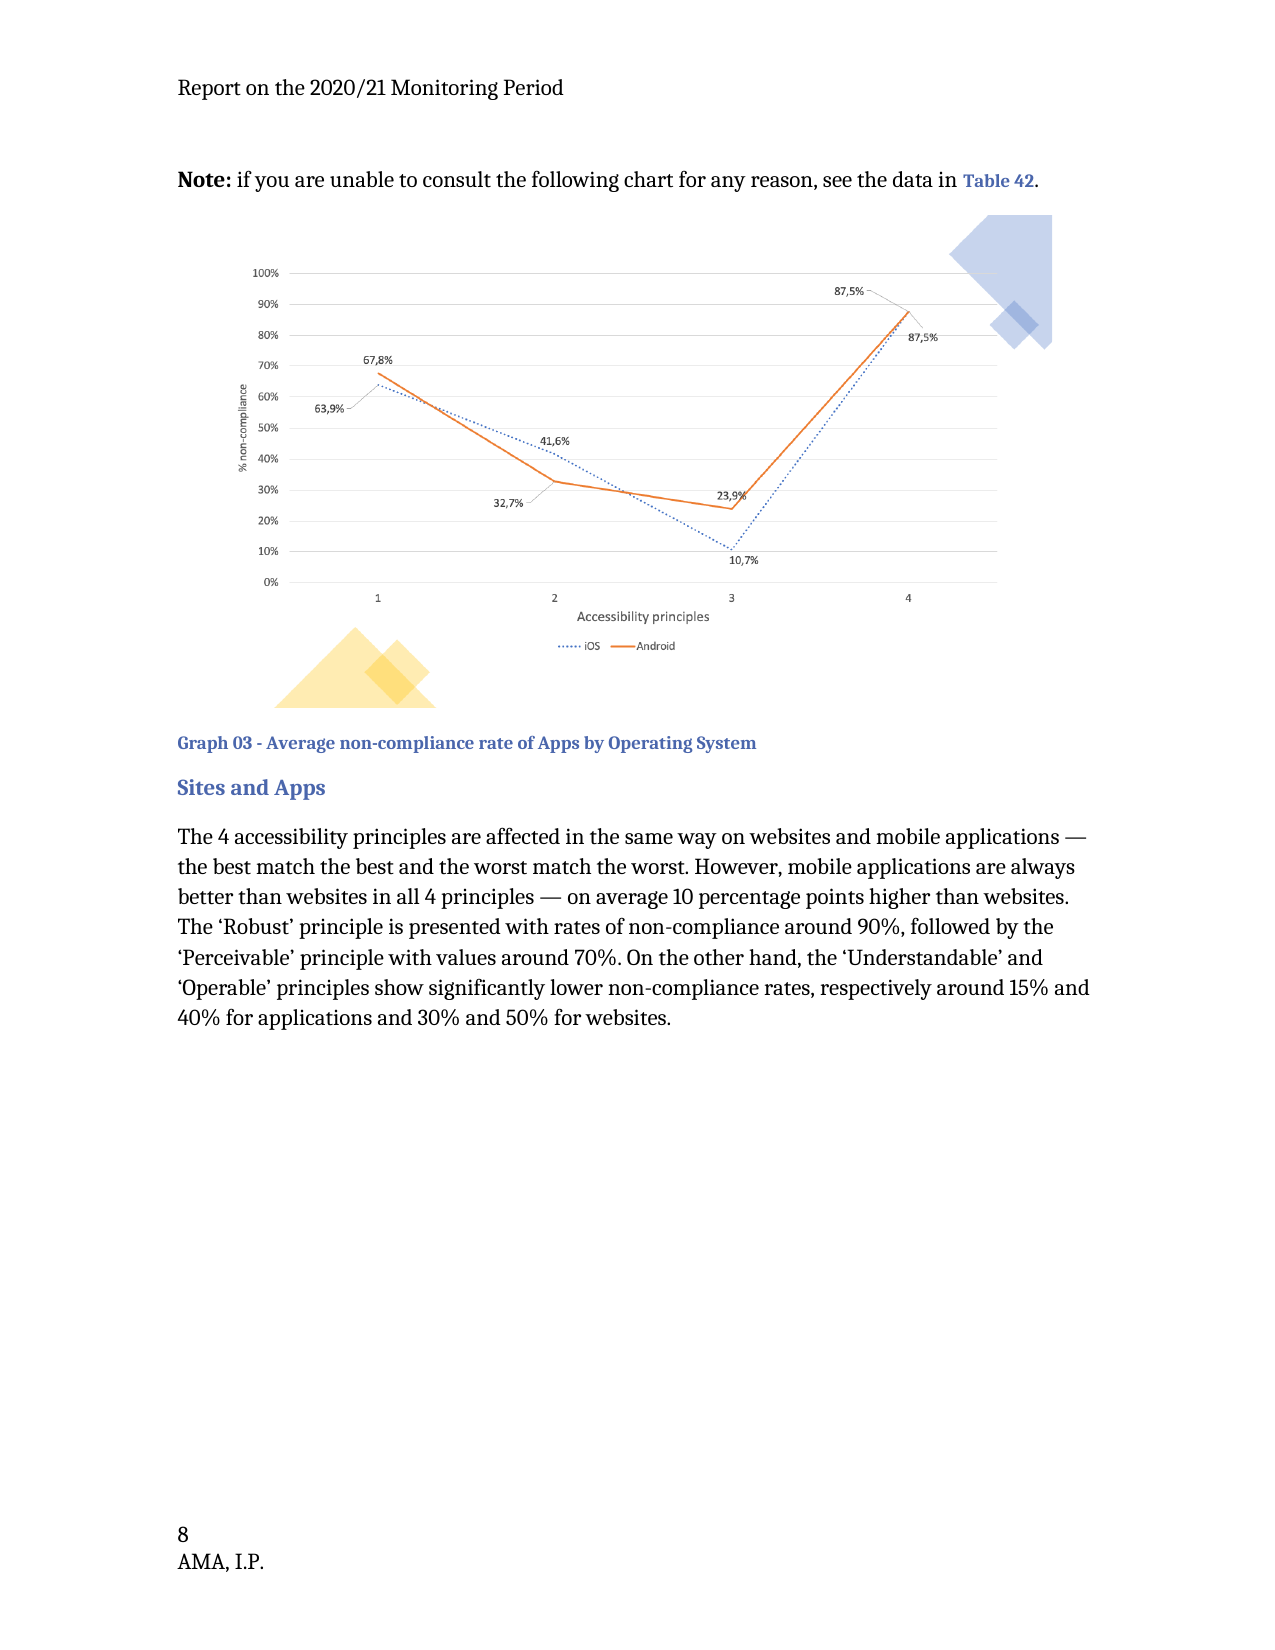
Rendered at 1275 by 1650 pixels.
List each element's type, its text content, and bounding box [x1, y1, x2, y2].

text Graph 03 - Average non-compliance rate of Apps by Operating System [177, 732, 1098, 754]
text The 4 accessibility principles are affected in the same way on websites and mobile applications — the best match the best and the worst match the worst. However, mobile applications are always better than websites in all 4 principles — on average 10 percentage points higher than websites. The ‘Robust’ principle is presented with rates of non-compliance around 90%, followed by the ‘Perceivable’ principle with values around 70%. On the other hand, the ‘Understandable’ and ‘Operable’ principles show significantly lower non-compliance rates, respectively around 15% and 40% for applications and 30% and 50% for websites. [177, 823, 1098, 1031]
subtitle Sites and Apps [177, 774, 1098, 801]
text Note: if you are unable to consult the following chart for any reason, see the data in Table 42. [177, 166, 1098, 193]
picture [177, 215, 1053, 708]
